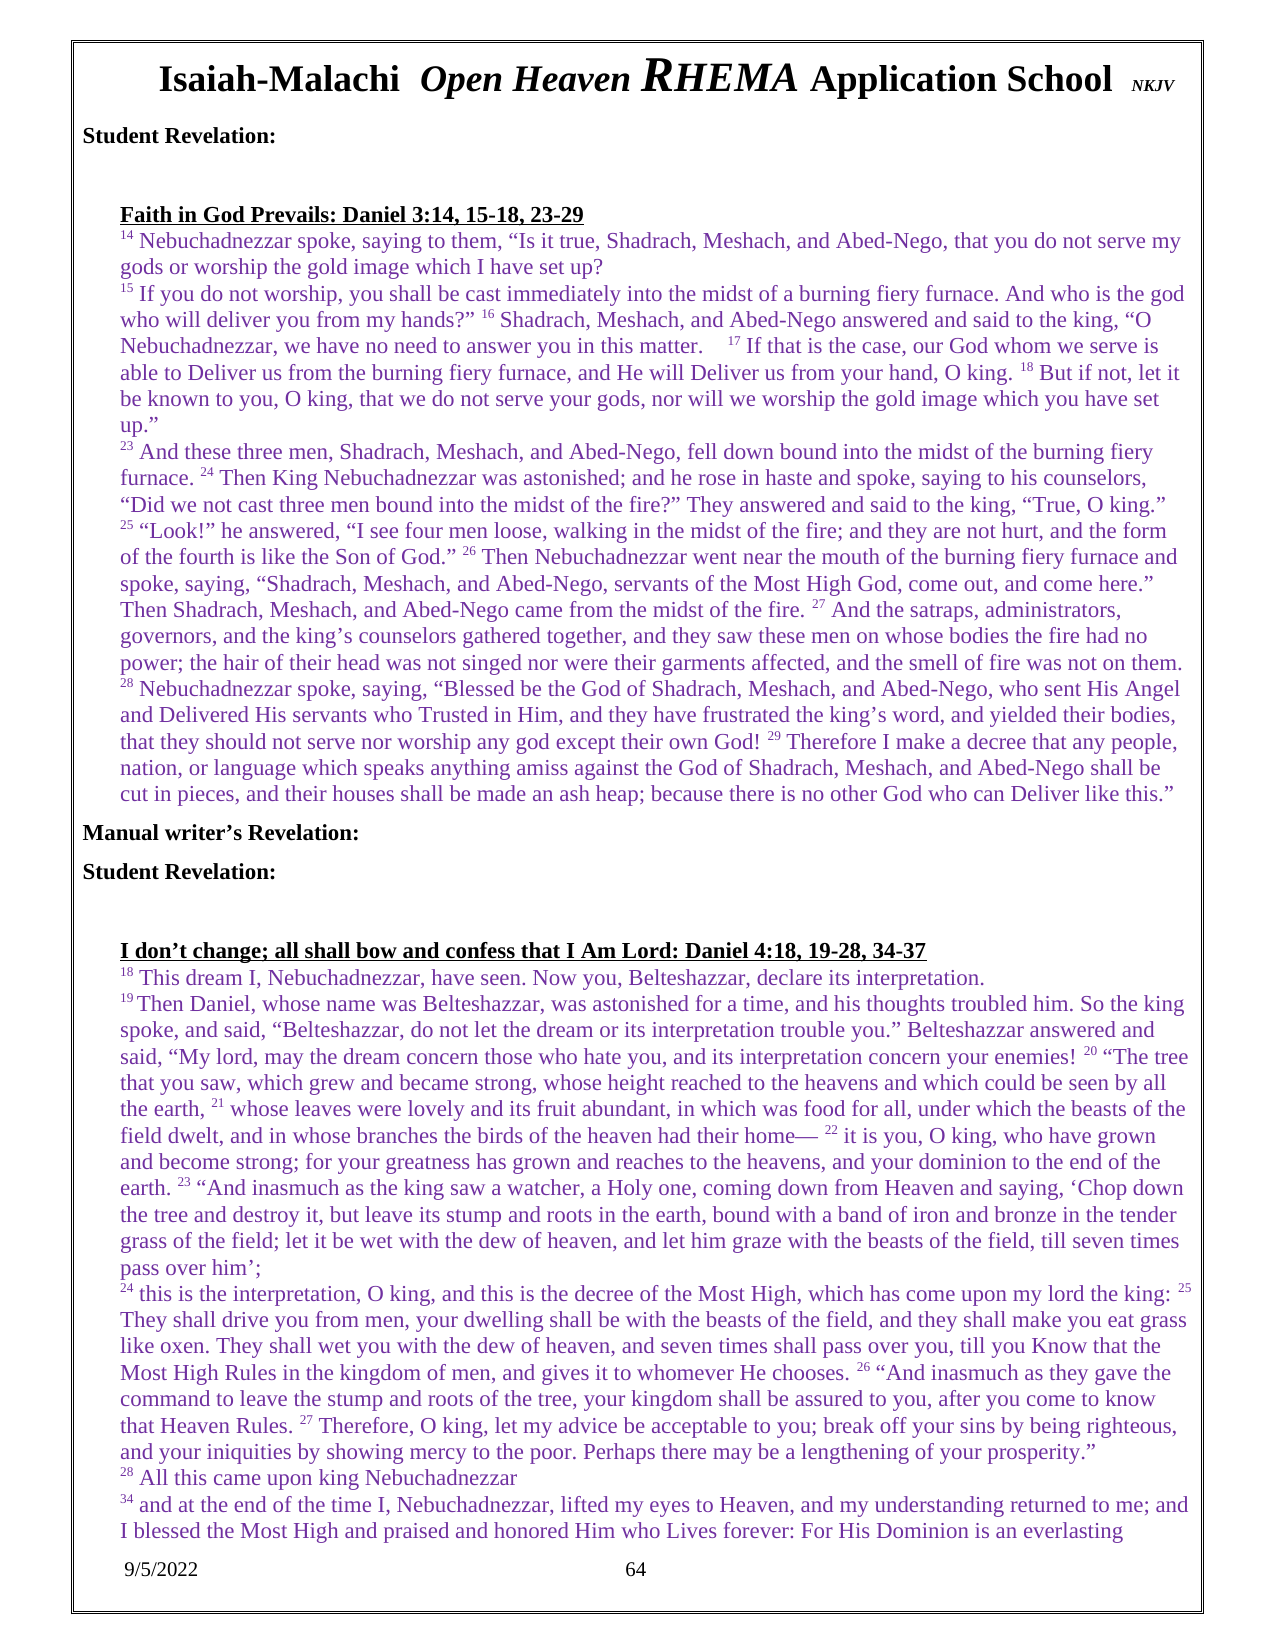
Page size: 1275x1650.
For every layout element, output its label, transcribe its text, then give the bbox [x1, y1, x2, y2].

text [120, 1491, 1192, 1543]
text 25 “Look!” he answered, “I see four men loose, walking in the midst of the fire; and they are not hurt, and the form of the fourth is like the Son of God.” 26 Then Nebuchadnezzar went near the mouth of the burning fiery furnace and spoke, saying, “Shadrach, Meshach, and Abed-Nego, servants of the Most High God, come out, and come here.” Then Shadrach, Meshach, and Abed-Nego came from the midst of the fire. 27 And the satraps, administrators, governors, and the king’s counselors gathered together, and they saw these men on whose bodies the fire had no power; the hair of their head was not singed nor were their garments affected, and the smell of fire was not on them. 28 Nebuchadnezzar spoke, saying, “Blessed be the God of Shadrach, Meshach, and Abed-Nego, who sent His Angel and Delivered His servants who Trusted in Him, and they have frustrated the king’s word, and yielded their bodies, that they should not serve nor worship any god except their own God! 29 Therefore I make a decree that any people, nation, or language which speaks anything amiss against the God of Shadrach, Meshach, and Abed-Nego shall be cut in pieces, and their houses shall be made an ash heap; because there is no other God who can Deliver like this.” [120, 517, 1192, 807]
text I don’t change; all shall bow and confess that I Am Lord: Daniel 4:18, 19-28, 34-37 [120, 937, 1192, 964]
text Manual writer’s Revelation: [82, 819, 1192, 846]
text 14 Nebuchadnezzar spoke, saying to them, “Is it true, Shadrach, Meshach, and Abed-Nego, that you do not serve my gods or worship the gold image which I have set up? 15 If you do not worship, you shall be cast immediately into the midst of a burning fiery furnace. And who is the god who will deliver you from my hands?” 16 Shadrach, Meshach, and Abed-Nego answered and said to the king, “O Nebuchadnezzar, we have no need to answer you in this matter. 17 If that is the case, our God whom we serve is able to Deliver us from the burning fiery furnace, and He will Deliver us from your hand, O king. 18 But if not, let it be known to you, O king, that we do not serve your gods, nor will we worship the gold image which you have set up.” 23 And these three men, Shadrach, Meshach, and Abed-Nego, fell down bound into the midst of the burning fiery furnace. 24 Then King Nebuchadnezzar was astonished; and he rose in haste and spoke, saying to his counselors, “Did we not cast three men bound into the midst of the fire?” They answered and said to the king, “True, O king.” [120, 227, 1192, 517]
text Student Revelation: [82, 858, 1192, 884]
text Student Revelation: [82, 122, 1192, 148]
text 18 This dream I, Nebuchadnezzar, have seen. Now you, Belteshazzar, declare its interpretation. 19 Then Daniel, whose name was Belteshazzar, was astonished for a time, and his thoughts troubled him. So the king spoke, and said, “Belteshazzar, do not let the dream or its interpretation trouble you.” Belteshazzar answered and said, “My lord, may the dream concern those who hate you, and its interpretation concern your enemies! 20 “The tree that you saw, which grew and became strong, whose height reached to the heavens and which could be seen by all the earth, 21 whose leaves were lovely and its fruit abundant, in which was food for all, under which the beasts of the field dwelt, and in whose branches the birds of the heaven had their home— 22 it is you, O king, who have grown and become strong; for your greatness has grown and reaches to the heavens, and your dominion to the end of the earth. 23 “And inasmuch as the king saw a watcher, a Holy one, coming down from Heaven and saying, ‘Chop down the tree and destroy it, but leave its stump and roots in the earth, bound with a band of iron and bronze in the tender grass of the field; let it be wet with the dew of heaven, and let him graze with the beasts of the field, till seven times pass over him’; 24 this is the interpretation, O king, and this is the decree of the Most High, which has come upon my lord the king: 25 They shall drive you from men, your dwelling shall be with the beasts of the field, and they shall make you eat grass like oxen. They shall wet you with the dew of heaven, and seven times shall pass over you, till you Know that the Most High Rules in the kingdom of men, and gives it to whomever He chooses. 26 “And inasmuch as they gave the command to leave the stump and roots of the tree, your kingdom shall be assured to you, after you come to know that Heaven Rules. 27 Therefore, O king, let my advice be acceptable to you; break off your sins by being righteous, and your iniquities by showing mercy to the poor. Perhaps there may be a lengthening of your prosperity.” 28 All this came upon king Nebuchadnezzar [120, 964, 1192, 1491]
text Faith in God Prevails: Daniel 3:14, 15-18, 23-29 [82, 201, 1192, 227]
